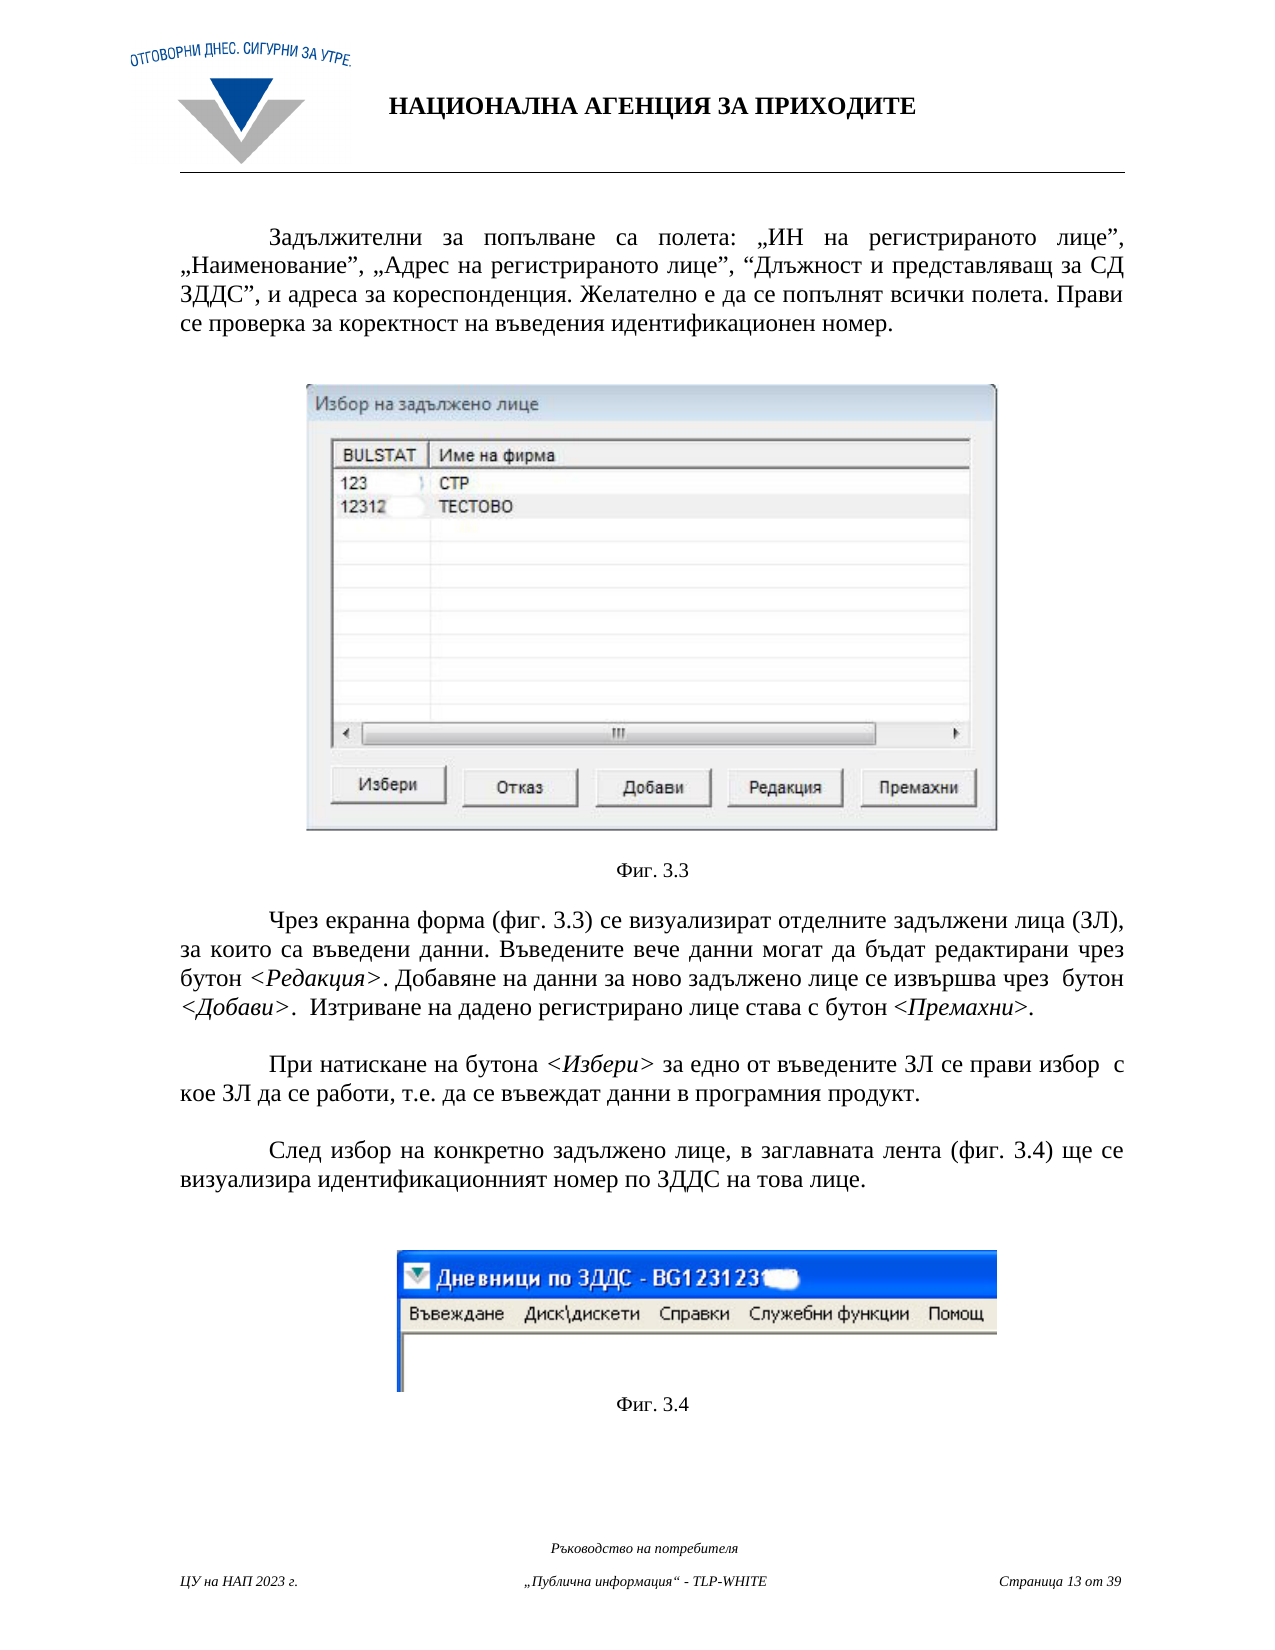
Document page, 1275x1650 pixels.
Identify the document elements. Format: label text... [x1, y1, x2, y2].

text След избор на конкретно задължено лице, в заглавната лента (фиг. 3.4) ще се визуализира идентификационният номер по ЗДДС на това лице. [180, 1136, 1125, 1193]
text Чрез екранна форма (фиг. 3.3) се визуализират отделните задължени лица (ЗЛ), за които са въведени данни. Въведените вече данни могат да бъдат редактирани чрез бутон <Редакция>. Добавяне на данни за ново задължено лице се извършва чрез бутон <Добави>. Изтриване на дадено регистрирано лице става с бутон <Премахни>. [180, 906, 1125, 1021]
picture [306, 384, 999, 834]
picture [130, 42, 351, 164]
picture [396, 1250, 997, 1392]
text Задължителни за попълване са полета: „ИН на регистрираното лице”, „Наименование”, „Адрес на регистрираното лице”, “Длъжност и представляващ за СД ЗДДС”, и адреса за кореспонденция. Желателно е да се попълнят всички полета. Прави се проверка за коректност на въведения идентификационен номер. [180, 222, 1125, 337]
text Фиг. 3.4 [180, 1391, 1125, 1416]
text Фиг. 3.3 [180, 857, 1125, 882]
text При натискане на бутона <Избери> за едно от въведените ЗЛ се прави избор с кое ЗЛ да се работи, т.е. да се въвеждат данни в програмния продукт. [180, 1049, 1125, 1107]
